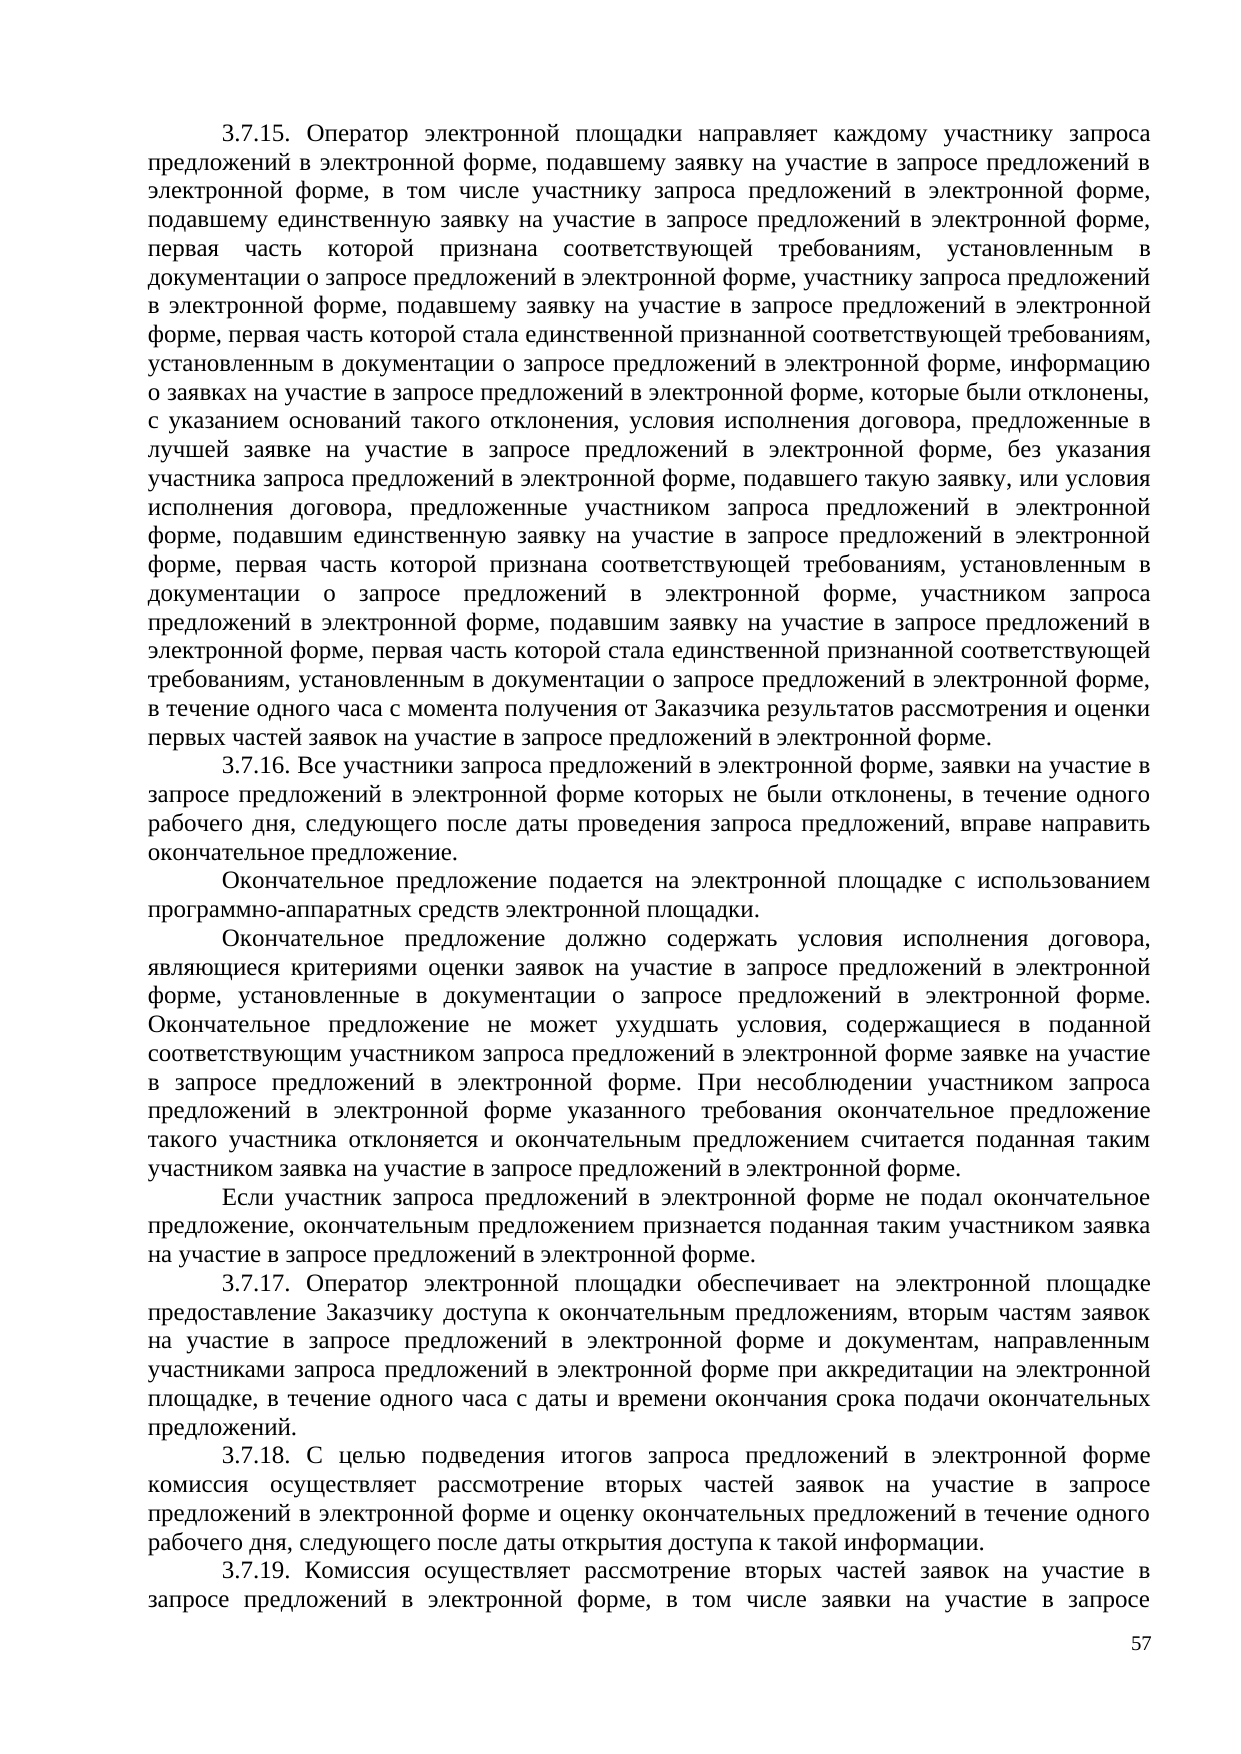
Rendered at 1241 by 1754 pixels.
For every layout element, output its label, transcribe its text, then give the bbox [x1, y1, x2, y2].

text Окончательное предложение подается на электронной площадке с использованием программно-аппаратных средств электронной площадки. [148, 866, 1152, 923]
text Если участник запроса предложений в электронной форме не подал окончательное предложение, окончательным предложением признается поданная таким участником заявка на участие в запросе предложений в электронной форме. [148, 1182, 1152, 1268]
text 3.7.16. Все участники запроса предложений в электронной форме, заявки на участие в запросе предложений в электронной форме которых не были отклонены, в течение одного рабочего дня, следующего после даты проведения запроса предложений, вправе направить окончательное предложение. [148, 751, 1152, 866]
text 3.7.17. Оператор электронной площадки обеспечивает на электронной площадке предоставление Заказчику доступа к окончательным предложениям, вторым частям заявок на участие в запросе предложений в электронной форме и документам, направленным участниками запроса предложений в электронной форме при аккредитации на электронной площадке, в течение одного часа с даты и времени окончания срока подачи окончательных предложений. [148, 1268, 1152, 1441]
text 3.7.18. С целью подведения итогов запроса предложений в электронной форме комиссия осуществляет рассмотрение вторых частей заявок на участие в запросе предложений в электронной форме и оценку окончательных предложений в течение одного рабочего дня, следующего после даты открытия доступа к такой информации. [148, 1441, 1152, 1556]
text 3.7.15. Оператор электронной площадки направляет каждому участнику запроса предложений в электронной форме, подавшему заявку на участие в запросе предложений в электронной форме, в том числе участнику запроса предложений в электронной форме, подавшему единственную заявку на участие в запросе предложений в электронной форме, первая часть которой признана соответствующей требованиям, установленным в документации о запросе предложений в электронной форме, участнику запроса предложений в электронной форме, подавшему заявку на участие в запросе предложений в электронной форме, первая часть которой стала единственной признанной соответствующей требованиям, установленным в документации о запросе предложений в электронной форме, информацию о заявках на участие в запросе предложений в электронной форме, которые были отклонены, с указанием оснований такого отклонения, условия исполнения договора, предложенные в лучшей заявке на участие в запросе предложений в электронной форме, без указания участника запроса предложений в электронной форме, подавшего такую заявку, или условия исполнения договора, предложенные участником запроса предложений в электронной форме, подавшим единственную заявку на участие в запросе предложений в электронной форме, первая часть которой признана соответствующей требованиям, установленным в документации о запросе предложений в электронной форме, участником запроса предложений в электронной форме, подавшим заявку на участие в запросе предложений в электронной форме, первая часть которой стала единственной признанной соответствующей требованиям, установленным в документации о запросе предложений в электронной форме, в течение одного часа с момента получения от Заказчика результатов рассмотрения и оценки первых частей заявок на участие в запросе предложений в электронной форме. [148, 118, 1152, 751]
text Окончательное предложение должно содержать условия исполнения договора, являющиеся критериями оценки заявок на участие в запросе предложений в электронной форме, установленные в документации о запросе предложений в электронной форме. Окончательное предложение не может ухудшать условия, содержащиеся в поданной соответствующим участником запроса предложений в электронной форме заявке на участие в запросе предложений в электронной форме. При несоблюдении участником запроса предложений в электронной форме указанного требования окончательное предложение такого участника отклоняется и окончательным предложением считается поданная таким участником заявка на участие в запросе предложений в электронной форме. [148, 923, 1152, 1182]
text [148, 1556, 1152, 1613]
